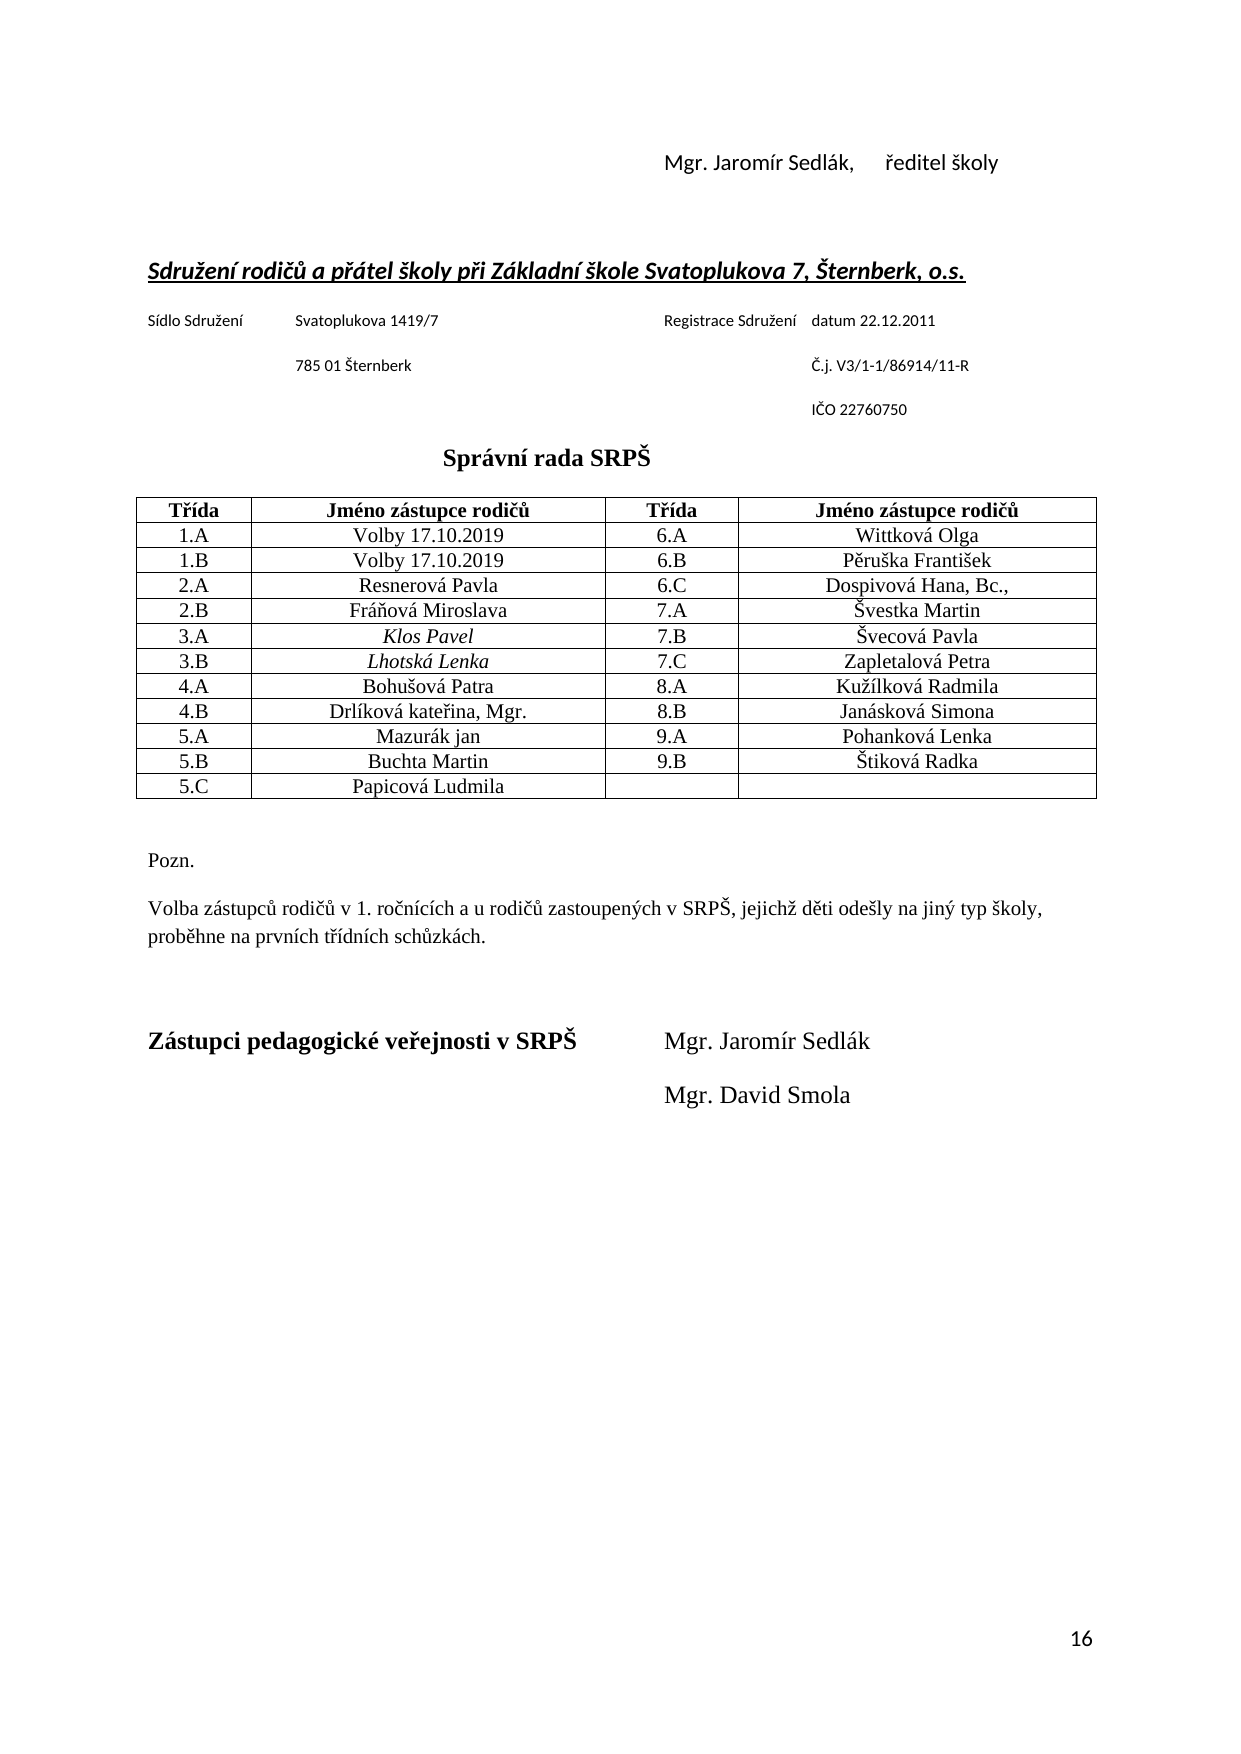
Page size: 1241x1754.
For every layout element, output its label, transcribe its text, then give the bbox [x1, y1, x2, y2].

text Volba zástupců rodičů v 1. ročnících a u rodičů zastoupených v SRPŠ, jejichž děti odešly na jiný typ školy, proběhne na prvních třídních schůzkách. [148, 896, 1093, 948]
table_cell 8.A [606, 674, 738, 698]
table_cell 1.B [137, 548, 251, 572]
table_cell 5.C [137, 774, 251, 798]
table_cell Klos Pavel [252, 624, 605, 648]
table_cell 4.A [137, 674, 251, 698]
table_cell 1.A [137, 523, 251, 547]
text Správní rada SRPŠ [148, 443, 1093, 472]
table_header Třída [606, 498, 738, 522]
table_cell 6.C [606, 573, 738, 597]
table_cell 6.B [606, 548, 738, 572]
table_cell 2.B [137, 599, 251, 622]
text Zástupci pedagogické veřejnosti v SRPŠ Mgr. Jaromír Sedlák [148, 1026, 1093, 1055]
table_cell 9.A [606, 724, 738, 748]
table_cell Volby 17.10.2019 [252, 523, 605, 547]
table_cell [739, 774, 1096, 798]
table_header Třída [137, 498, 251, 522]
table_cell 3.B [137, 649, 251, 673]
table_cell 2.A [137, 573, 251, 597]
table_cell 7.A [606, 599, 738, 622]
table_cell Kužílková Radmila [739, 674, 1096, 698]
table_cell [606, 774, 738, 798]
text Sídlo Sdružení Svatoplukova 1419/7 Registrace Sdružení datum 22.12.2011 [148, 311, 1093, 331]
text Mgr. David Smola [148, 1080, 1093, 1109]
table_cell 9.B [606, 749, 738, 773]
table_cell 7.B [606, 624, 738, 648]
table_cell 6.A [606, 523, 738, 547]
table_cell Švestka Martin [739, 599, 1096, 622]
table_cell Pěruška František [739, 548, 1096, 572]
table_cell Janásková Simona [739, 699, 1096, 723]
table_cell Pohanková Lenka [739, 724, 1096, 748]
table_cell Volby 17.10.2019 [252, 548, 605, 572]
table_cell 7.C [606, 649, 738, 673]
table_cell 4.B [137, 699, 251, 723]
table_cell Dospivová Hana, Bc., [739, 573, 1096, 597]
table_cell 5.B [137, 749, 251, 773]
text Pozn. [148, 848, 1093, 872]
table_cell Resnerová Pavla [252, 573, 605, 597]
table_cell Štiková Radka [739, 749, 1096, 773]
table_cell Lhotská Lenka [252, 649, 605, 673]
table_cell Fráňová Miroslava [252, 599, 605, 622]
table_cell 8.B [606, 699, 738, 723]
text Mgr. Jaromír Sedlák, ředitel školy [148, 148, 1093, 176]
table_cell 3.A [137, 624, 251, 648]
table_cell Papicová Ludmila [252, 774, 605, 798]
table_cell 5.A [137, 724, 251, 748]
table_header Jméno zástupce rodičů [739, 498, 1096, 522]
text IČO 22760750 [148, 399, 1093, 419]
table_cell Švecová Pavla [739, 624, 1096, 648]
table_cell Buchta Martin [252, 749, 605, 773]
table_cell Zapletalová Petra [739, 649, 1096, 673]
table_cell Mazurák jan [252, 724, 605, 748]
table_cell Wittková Olga [739, 523, 1096, 547]
table_cell Drlíková kateřina, Mgr. [252, 699, 605, 723]
text Sdružení rodičů a přátel školy při Základní škole Svatoplukova 7, Šternberk, o.s. [148, 255, 1093, 285]
table_cell Bohušová Patra [252, 674, 605, 698]
text 785 01 Šternberk Č.j. V3/1-1/86914/11-R [148, 355, 1093, 375]
table_header Jméno zástupce rodičů [252, 498, 605, 522]
